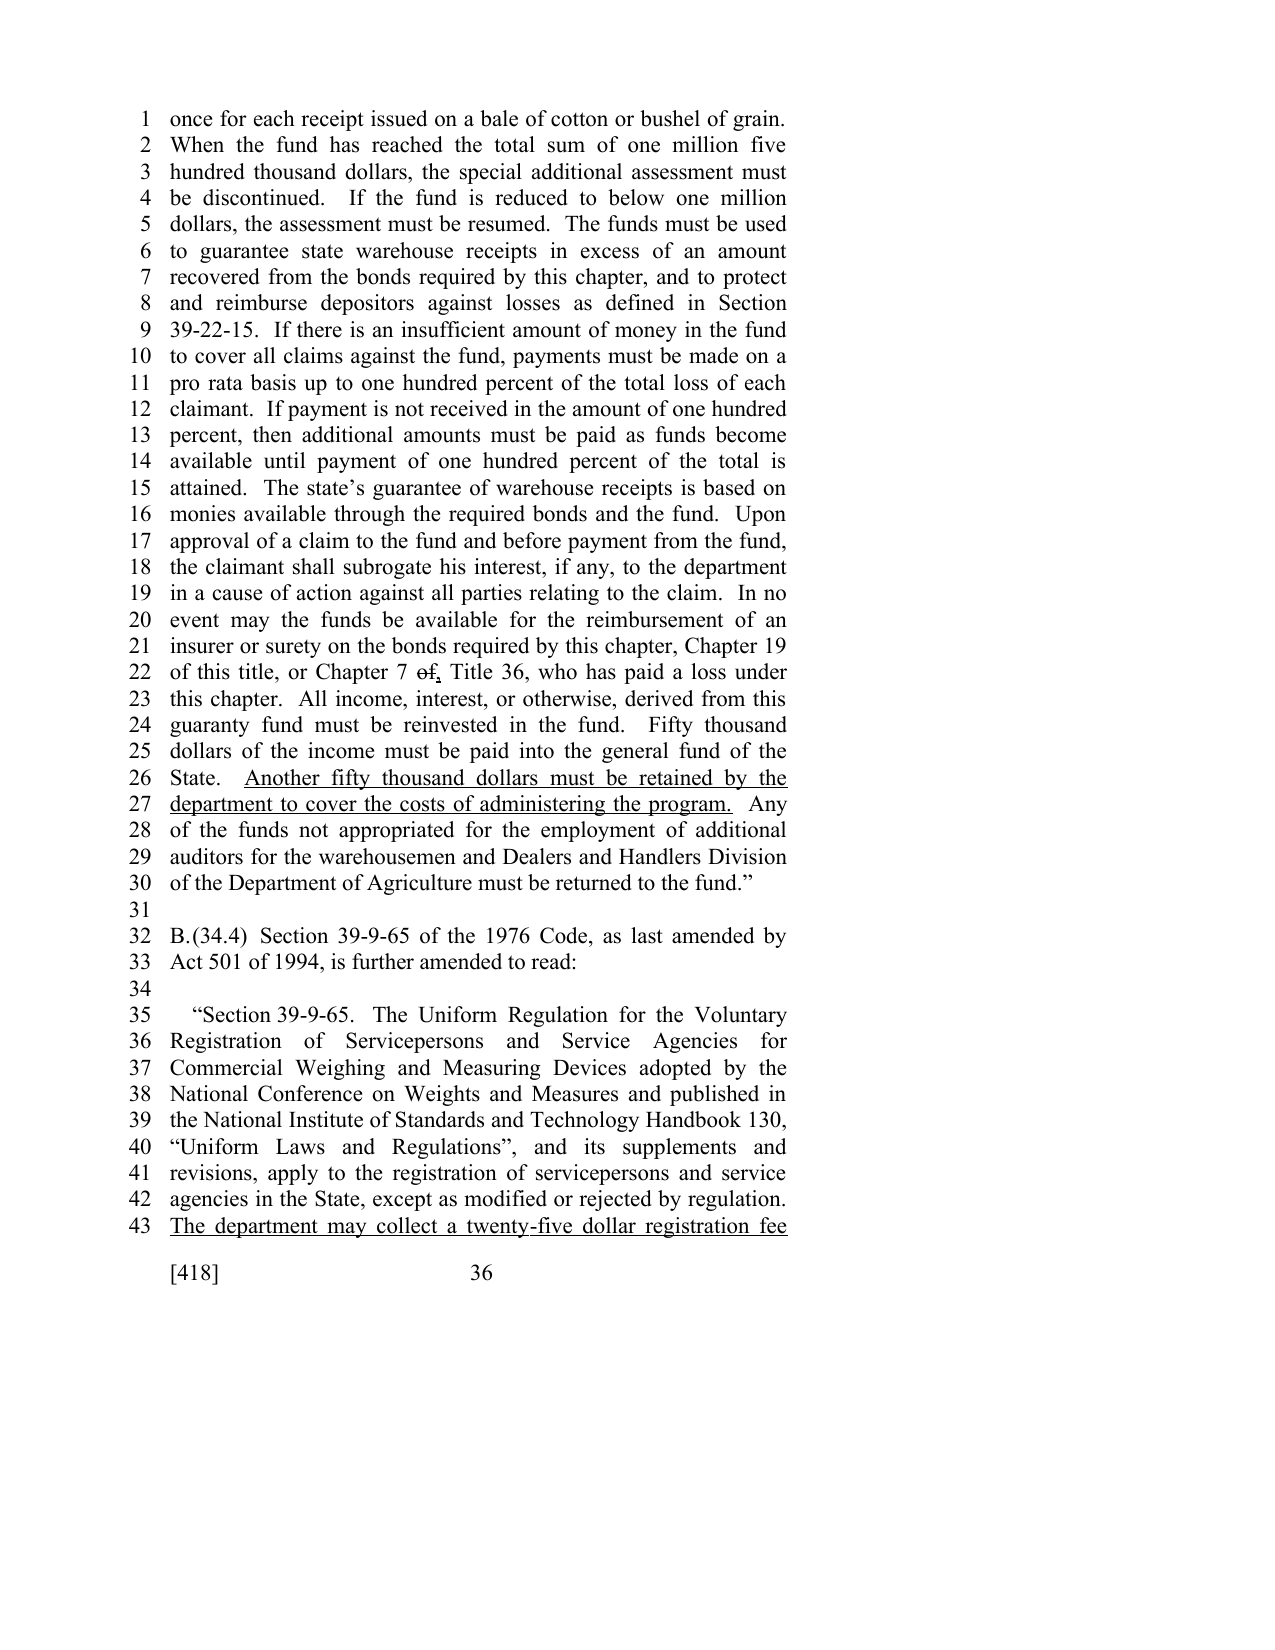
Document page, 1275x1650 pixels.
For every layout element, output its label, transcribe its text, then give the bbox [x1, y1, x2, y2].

text B. (34.4) Section 39-9-65 of the 1976 Code, as last amended by Act 501 of 1994, is further amended to read: [169, 922, 787, 975]
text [169, 105, 787, 896]
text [169, 1001, 787, 1235]
